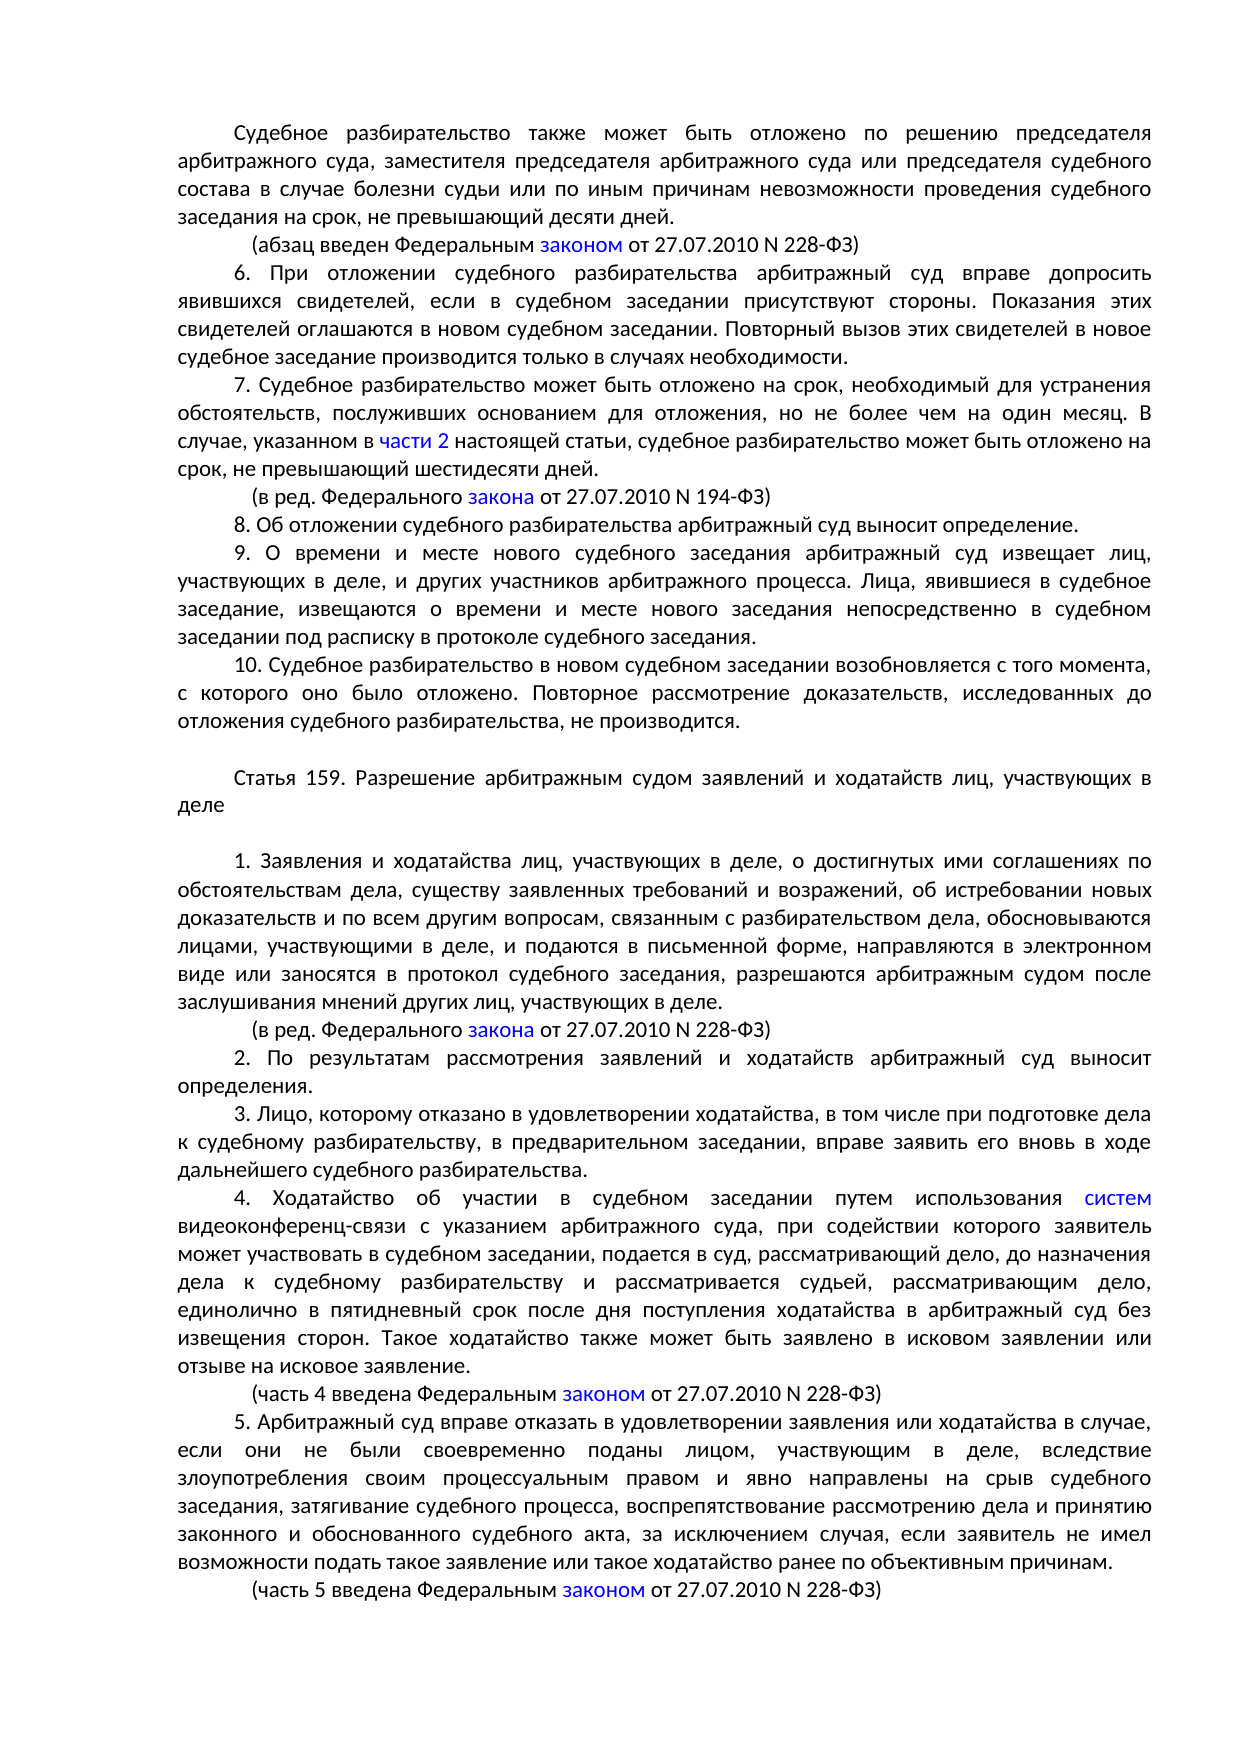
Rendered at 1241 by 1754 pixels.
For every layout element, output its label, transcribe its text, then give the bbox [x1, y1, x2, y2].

text 3. Лицо, которому отказано в удовлетворении ходатайства, в том числе при подготовке дела к судебному разбирательству, в предварительном заседании, вправе заявить его вновь в ходе дальнейшего судебного разбирательства. [177, 1099, 1152, 1183]
text 5. Арбитражный суд вправе отказать в удовлетворении заявления или ходатайства в случае, если они не были своевременно поданы лицом, участвующим в деле, вследствие злоупотребления своим процессуальным правом и явно направлены на срыв судебного заседания, затягивание судебного процесса, воспрепятствование рассмотрению дела и принятию законного и обоснованного судебного акта, за исключением случая, если заявитель не имел возможности подать такое заявление или такое ходатайство ранее по объективным причинам. [177, 1407, 1152, 1575]
text 8. Об отложении судебного разбирательства арбитражный суд выносит определение. [177, 510, 1152, 538]
text (в ред. Федерального закона от 27.07.2010 N 194-ФЗ) [177, 482, 1152, 510]
text (часть 4 введена Федеральным законом от 27.07.2010 N 228-ФЗ) [177, 1379, 1152, 1407]
text 6. При отложении судебного разбирательства арбитражный суд вправе допросить явившихся свидетелей, если в судебном заседании присутствуют стороны. Показания этих свидетелей оглашаются в новом судебном заседании. Повторный вызов этих свидетелей в новое судебное заседание производится только в случаях необходимости. [177, 258, 1152, 370]
text 4. Ходатайство об участии в судебном заседании путем использования систем видеоконференц-связи с указанием арбитражного суда, при содействии которого заявитель может участвовать в судебном заседании, подается в суд, рассматривающий дело, до назначения дела к судебному разбирательству и рассматривается судьей, рассматривающим дело, единолично в пятидневный срок после дня поступления ходатайства в арбитражный суд без извещения сторон. Такое ходатайство также может быть заявлено в исковом заявлении или отзыве на исковое заявление. [177, 1183, 1152, 1379]
text 9. О времени и месте нового судебного заседания арбитражный суд извещает лиц, участвующих в деле, и других участников арбитражного процесса. Лица, явившиеся в судебное заседание, извещаются о времени и месте нового заседания непосредственно в судебном заседании под расписку в протоколе судебного заседания. [177, 538, 1152, 651]
text (в ред. Федерального закона от 27.07.2010 N 228-ФЗ) [177, 1015, 1152, 1043]
text Судебное разбирательство также может быть отложено по решению председателя арбитражного суда, заместителя председателя арбитражного суда или председателя судебного состава в случае болезни судьи или по иным причинам невозможности проведения судебного заседания на срок, не превышающий десяти дней. [177, 118, 1152, 230]
text 7. Судебное разбирательство может быть отложено на срок, необходимый для устранения обстоятельств, послуживших основанием для отложения, но не более чем на один месяц. В случае, указанном в части 2 настоящей статьи, судебное разбирательство может быть отложено на срок, не превышающий шестидесяти дней. [177, 370, 1152, 482]
text 2. По результатам рассмотрения заявлений и ходатайств арбитражный суд выносит определения. [177, 1043, 1152, 1099]
text (часть 5 введена Федеральным законом от 27.07.2010 N 228-ФЗ) [177, 1575, 1152, 1603]
text 10. Судебное разбирательство в новом судебном заседании возобновляется с того момента, с которого оно было отложено. Повторное рассмотрение доказательств, исследованных до отложения судебного разбирательства, не производится. [177, 651, 1152, 734]
text 1. Заявления и ходатайства лиц, участвующих в деле, о достигнутых ими соглашениях по обстоятельствам дела, существу заявленных требований и возражений, об истребовании новых доказательств и по всем другим вопросам, связанным с разбирательством дела, обосновываются лицами, участвующими в деле, и подаются в письменной форме, направляются в электронном виде или заносятся в протокол судебного заседания, разрешаются арбитражным судом после заслушивания мнений других лиц, участвующих в деле. [177, 847, 1152, 1015]
text (абзац введен Федеральным законом от 27.07.2010 N 228-ФЗ) [177, 230, 1152, 258]
text Статья 159. Разрешение арбитражным судом заявлений и ходатайств лиц, участвующих в деле [177, 763, 1152, 819]
